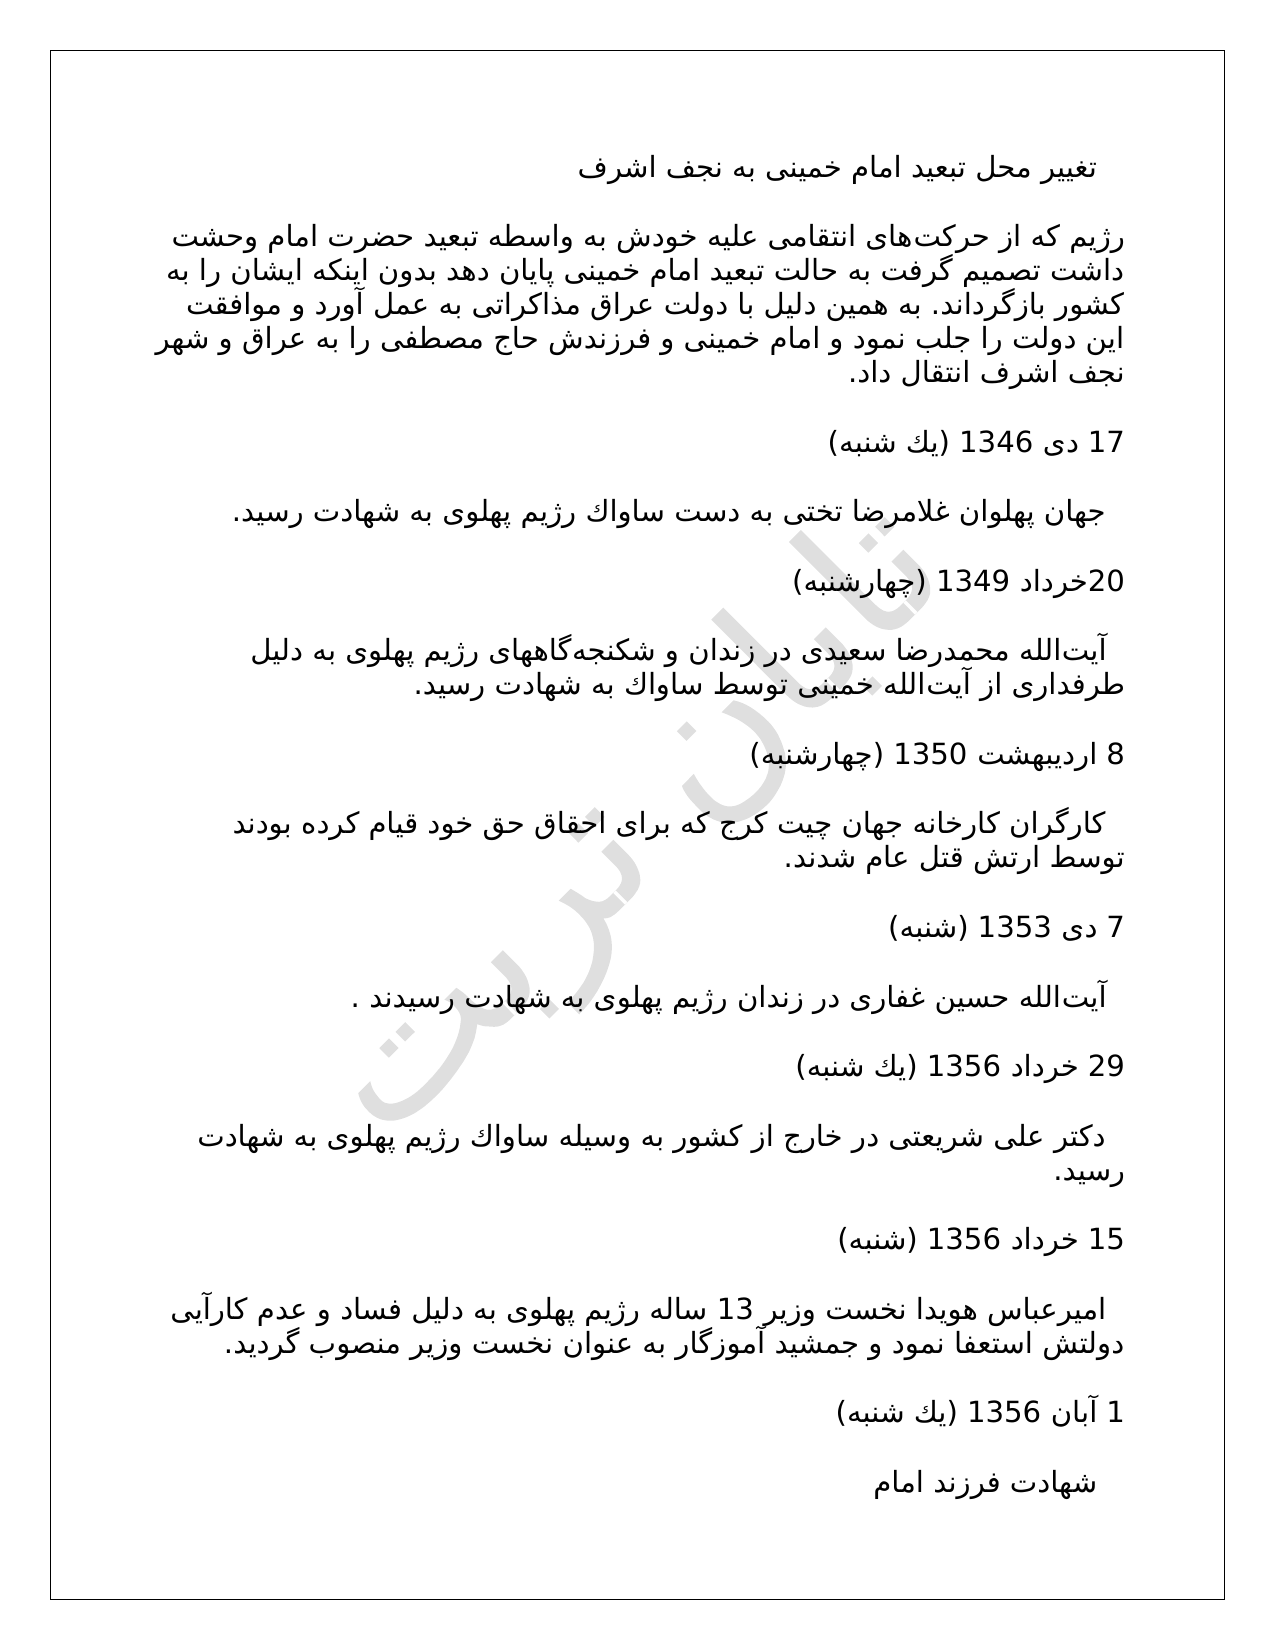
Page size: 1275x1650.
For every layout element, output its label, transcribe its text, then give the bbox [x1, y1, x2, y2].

text تغییر محل تبعید امام خمینی به نجف اشرف [150, 150, 1125, 184]
text 7 دی 1353 (شنبه) [150, 910, 1125, 944]
text 8 اردیبهشت 1350 (چهارشنبه) [150, 737, 1125, 771]
text رژیم كه از حركت‌های انتقامی علیه خودش به واسطه تبعید حضرت امام وحشت داشت تصمیم گرفت به حالت تبعید امام خمینی پایان دهد بدون اینكه ایشان را به كشور بازگرداند. به همین دلیل با دولت عراق مذاكراتی به عمل آورد و موافقت این دولت را جلب نمود و امام خمینی و فرزندش حاج مصطفی را به عراق و شهر نجف اشرف انتقال داد. [150, 219, 1125, 389]
text شهادت فرزند امام [150, 1465, 1125, 1499]
text دكتر علی شریعتی در خارج از كشور به وسیله ساواك رژیم پهلوی به شهادت رسید. [150, 1119, 1125, 1187]
text 1 آبان 1356 (یك شنبه) [150, 1396, 1125, 1430]
text آیت‌الله محمدرضا سعیدی در زندان و شكنجه‌گاههای رژیم پهلوی به دلیل طرفداری از آیت‌الله خمینی توسط ساواك به شهادت رسید. [150, 634, 1125, 702]
text امیرعباس هویدا نخست وزیر 13 ساله رژیم پهلوی به دلیل فساد و عدم كارآیی دولتش استعفا نمود و جمشید آموزگار به عنوان نخست وزیر منصوب گردید. [150, 1292, 1125, 1360]
text 15 خرداد 1356 (شنبه) [150, 1223, 1125, 1257]
text 20خرداد 1349 (چهارشنبه) [150, 564, 1125, 598]
text 17 دی 1346 (یك شنبه) [150, 425, 1125, 459]
text جهان پهلوان غلامرضا تختی به دست ساواك رژیم پهلوی به شهادت رسید. [150, 494, 1125, 528]
text 29 خرداد 1356 (یك شنبه) [150, 1049, 1125, 1083]
text كارگران كارخانه جهان چیت كرج كه برای احقاق حق خود قیام كرده بودند توسط ارتش قتل عام شدند. [150, 807, 1125, 875]
text آیت‌الله حسین غفاری در زندان رژیم پهلوی به شهادت رسیدند . [150, 980, 1125, 1014]
